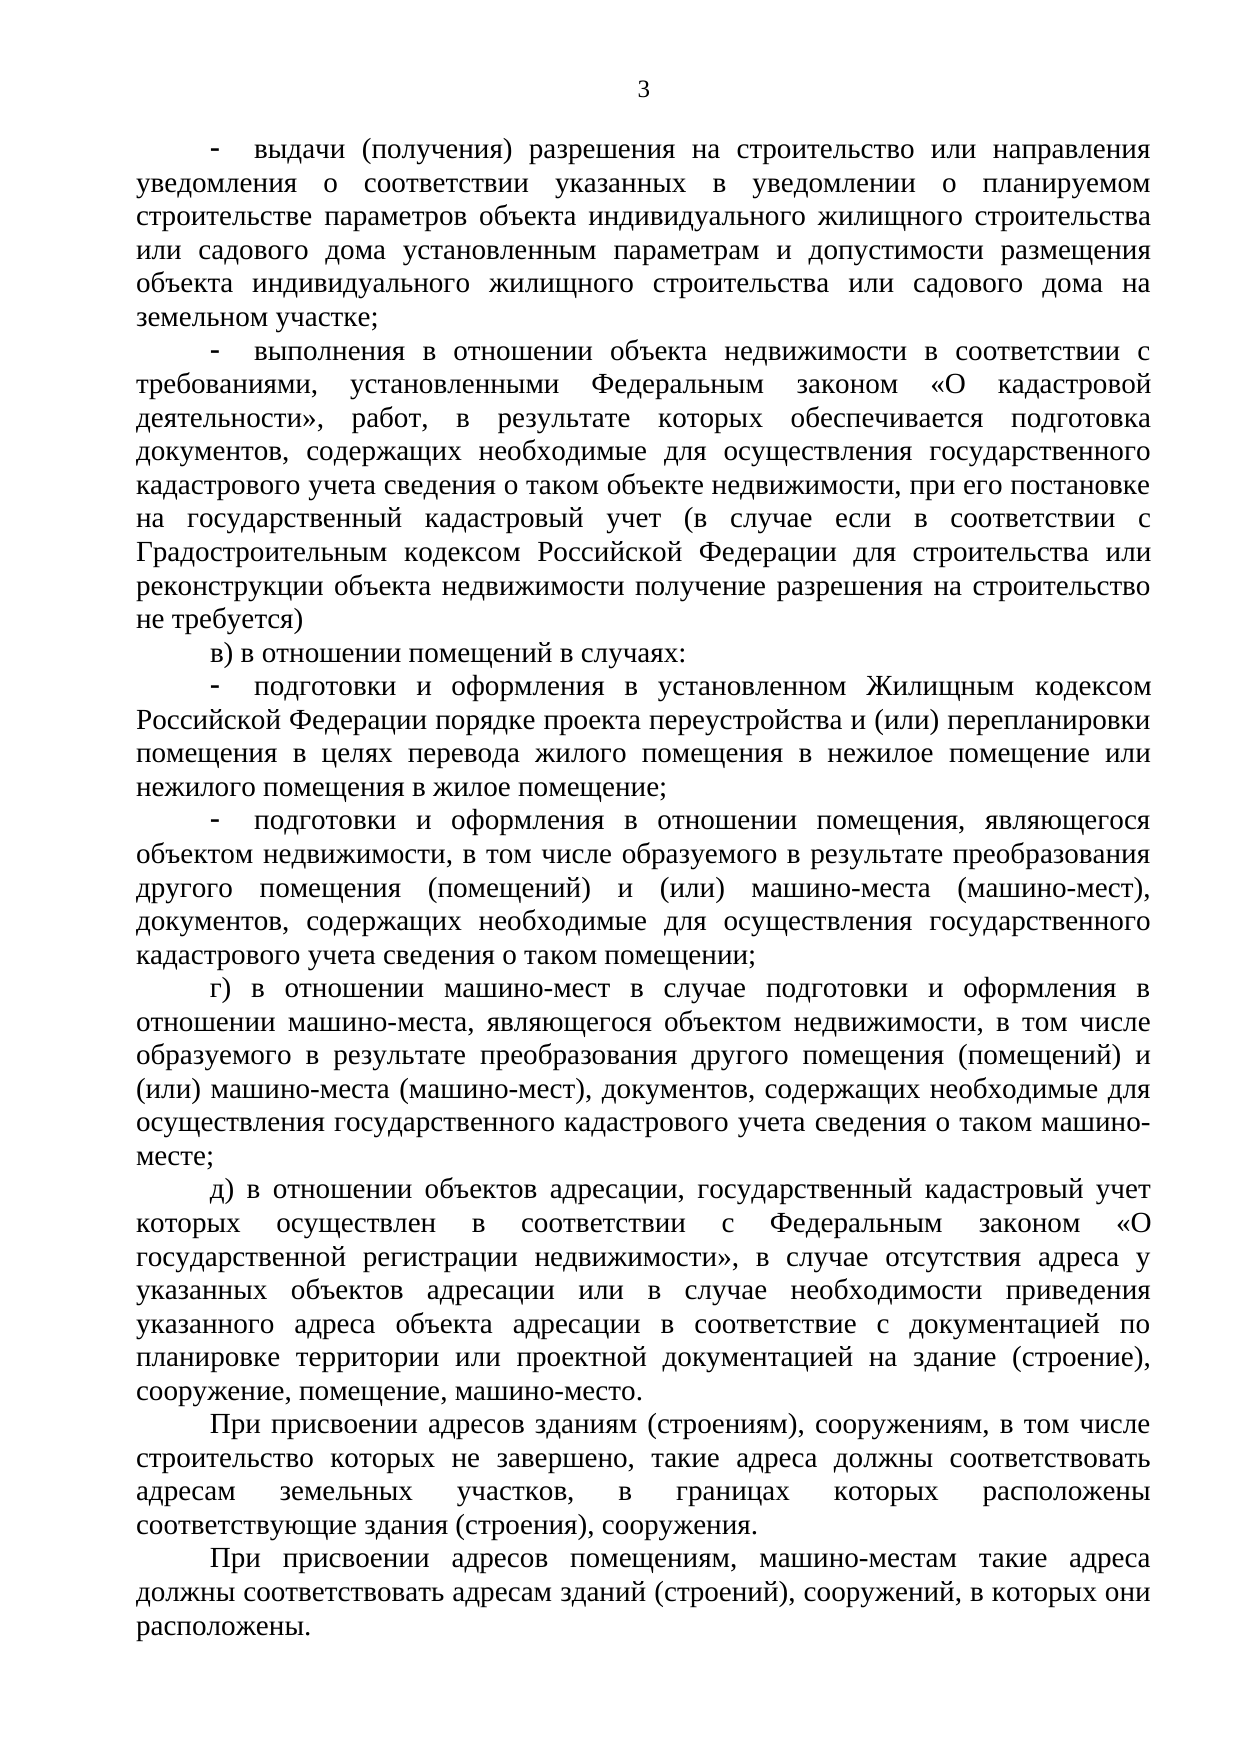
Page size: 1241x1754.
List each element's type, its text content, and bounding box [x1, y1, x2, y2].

list подготовки и оформления в отношении помещения, являющегося объектом недвижимости, в том числе образуемого в результате преобразования другого помещения (помещений) и (или) машино-места (машино-мест), документов, содержащих необходимые для осуществления государственного кадастрового учета сведения о таком помещении; [136, 802, 1152, 970]
text г) в отношении машино-мест в случае подготовки и оформления в отношении машино-места, являющегося объектом недвижимости, в том числе образуемого в результате преобразования другого помещения (помещений) и (или) машино-места (машино-мест), документов, содержащих необходимые для осуществления государственного кадастрового учета сведения о таком машино-месте; [136, 970, 1152, 1172]
list подготовки и оформления в установленном Жилищным кодексом Российской Федерации порядке проекта переустройства и (или) перепланировки помещения в целях перевода жилого помещения в нежилое помещение или нежилого помещения в жилое помещение; [136, 668, 1152, 802]
list выполнения в отношении объекта недвижимости в соответствии с требованиями, установленными Федеральным законом «О кадастровой деятельности», работ, в результате которых обеспечивается подготовка документов, содержащих необходимые для осуществления государственного кадастрового учета сведения о таком объекте недвижимости, при его постановке на государственный кадастровый учет (в случае если в соответствии с Градостроительным кодексом Российской Федерации для строительства или реконструкции объекта недвижимости получение разрешения на строительство не требуется) [136, 333, 1152, 635]
text д) в отношении объектов адресации, государственный кадастровый учет которых осуществлен в соответствии с Федеральным законом «О государственной регистрации недвижимости», в случае отсутствия адреса у указанных объектов адресации или в случае необходимости приведения указанного адреса объекта адресации в соответствие с документацией по планировке территории или проектной документацией на здание (строение), сооружение, помещение, машино-место. [136, 1172, 1152, 1406]
text в) в отношении помещений в случаях: [136, 635, 1152, 668]
text При присвоении адресов помещениям, машино-местам такие адреса должны соответствовать адресам зданий (строений), сооружений, в которых они расположены. [136, 1541, 1152, 1641]
list выдачи (получения) разрешения на строительство или направления уведомления о соответствии указанных в уведомлении о планируемом строительстве параметров объекта индивидуального жилищного строительства или садового дома установленным параметрам и допустимости размещения объекта индивидуального жилищного строительства или садового дома на земельном участке; [136, 131, 1152, 333]
text При присвоении адресов зданиям (строениям), сооружениям, в том числе строительство которых не завершено, такие адреса должны соответствовать адресам земельных участков, в границах которых расположены соответствующие здания (строения), сооружения. [136, 1406, 1152, 1541]
